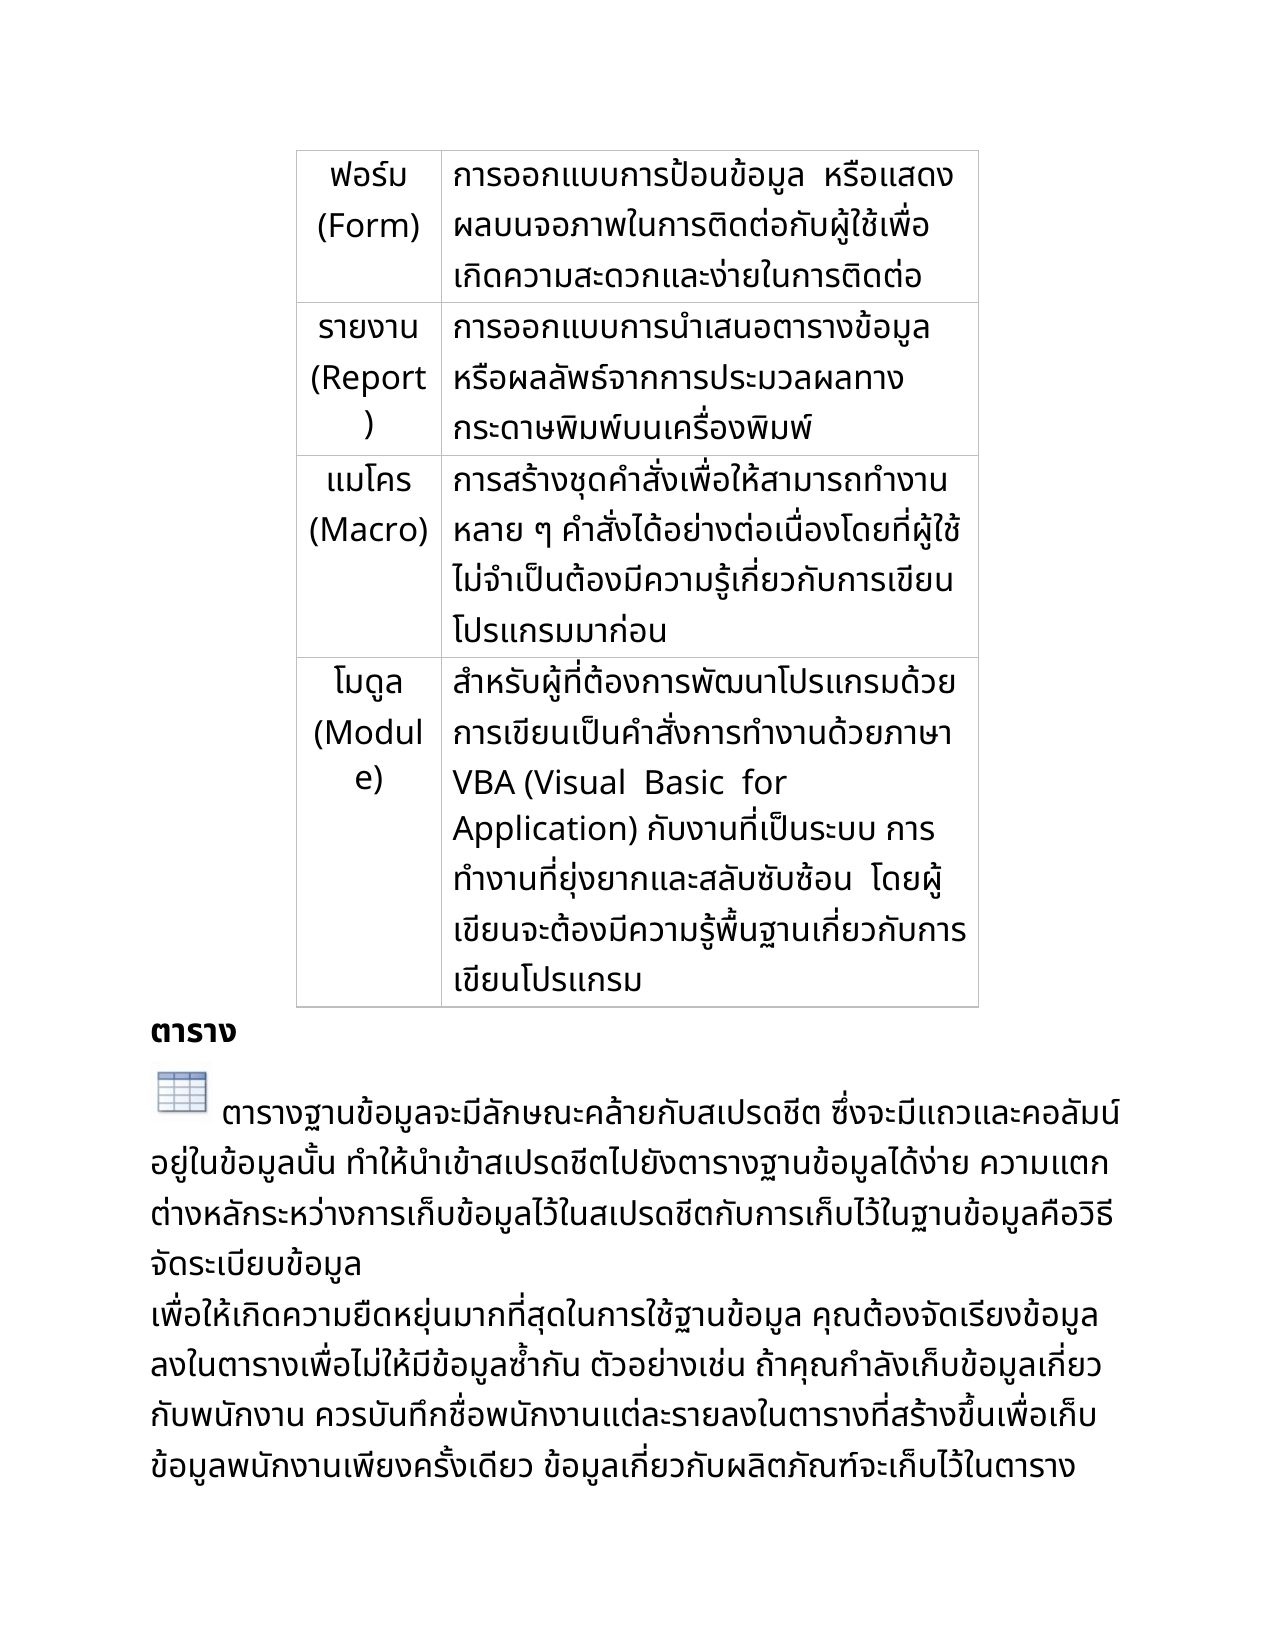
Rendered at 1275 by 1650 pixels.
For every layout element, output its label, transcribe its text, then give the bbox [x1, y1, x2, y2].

table_cell แมโคร (Macro) [297, 456, 441, 657]
text ตารางฐานข้อมูลจะมีลักษณะคล้ายกับสเปรดชีต ซึ่งจะมีแถวและคอลัมน์อยู่ในข้อมูลนั้น ทำให้นำเข้าสเปรดชีตไปยังตารางฐานข้อมูลได้ง่าย ความแตกต่างหลักระหว่างการเก็บข้อมูลไว้ในสเปรดชีตกับการเก็บไว้ในฐานข้อมูลคือวิธีจัดระเบียบข้อมูล [150, 1062, 1125, 1291]
table_cell การออกแบบการป้อนข้อมูล หรือแสดงผลบนจอภาพในการติดต่อกับผู้ใช้เพื่อเกิดความสะดวกและง่ายในการติดต่อ [442, 151, 978, 302]
table_cell โมดูล (Module) [297, 658, 441, 1006]
table_cell รายงาน (Report) [297, 303, 441, 454]
picture [150, 1061, 213, 1125]
table_cell การออกแบบการนำเสนอตารางข้อมูลหรือผลลัพธ์จากการประมวลผลทางกระดาษพิมพ์บนเครื่องพิมพ์ [442, 303, 978, 454]
table_cell สำหรับผู้ที่ต้องการพัฒนาโปรแกรมด้วยการเขียนเป็นคำสั่งการทำงานด้วยภาษา VBA (Visual Basic for Application) กับงานที่เป็นระบบ การทำงานที่ยุ่งยากและสลับซับซ้อน โดยผู้เขียนจะต้องมีความรู้พื้นฐานเกี่ยวกับการเขียนโปรแกรม [442, 658, 978, 1006]
table_cell ฟอร์ม (Form) [297, 151, 441, 302]
table_cell การสร้างชุดคำสั่งเพื่อให้สามารถทำงานหลาย ๆ คำสั่งได้อย่างต่อเนื่องโดยที่ผู้ใช้ไม่จำเป็นต้องมีความรู้เกี่ยวกับการเขียนโปรแกรมมาก่อน [442, 456, 978, 657]
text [150, 1291, 1125, 1492]
subtitle ตาราง [150, 1007, 1125, 1058]
